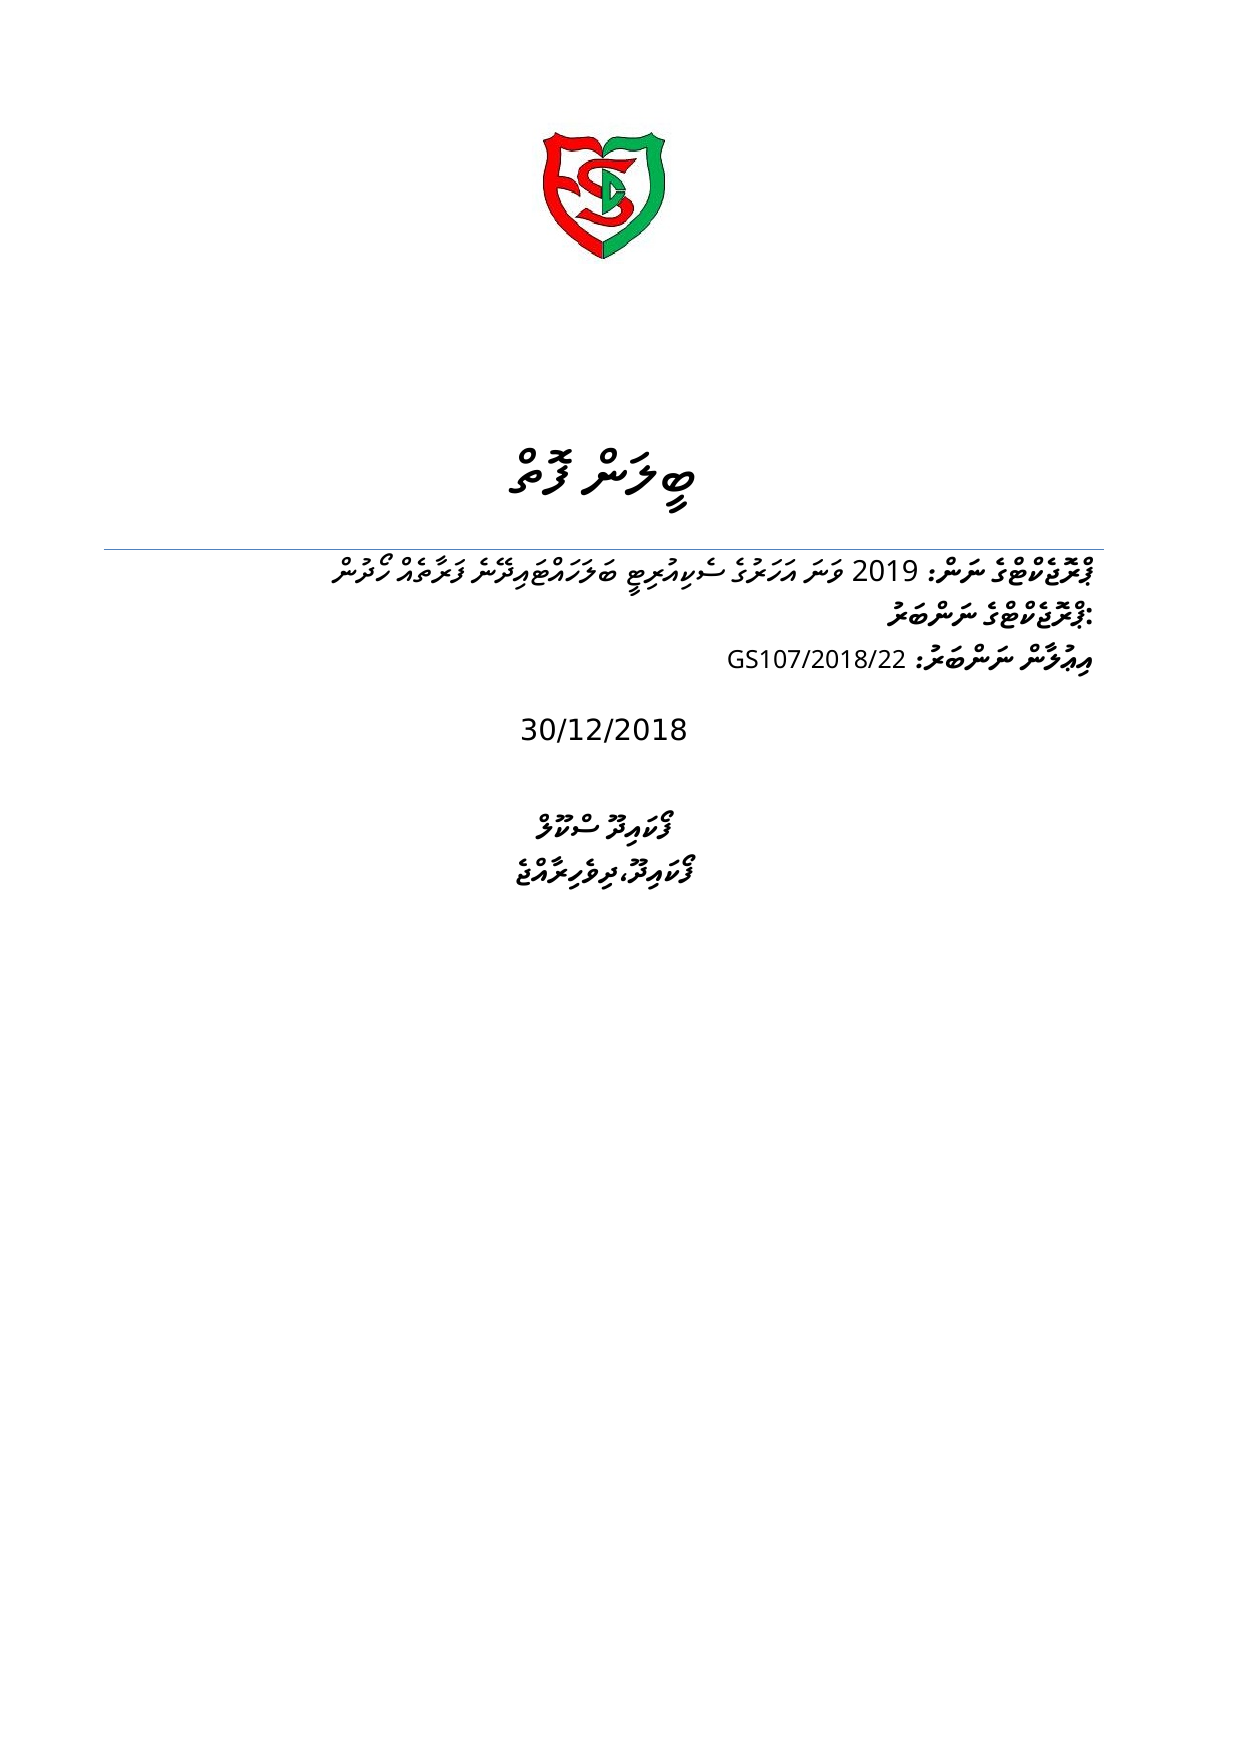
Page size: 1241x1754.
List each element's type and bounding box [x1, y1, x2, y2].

picture [531, 111, 674, 264]
